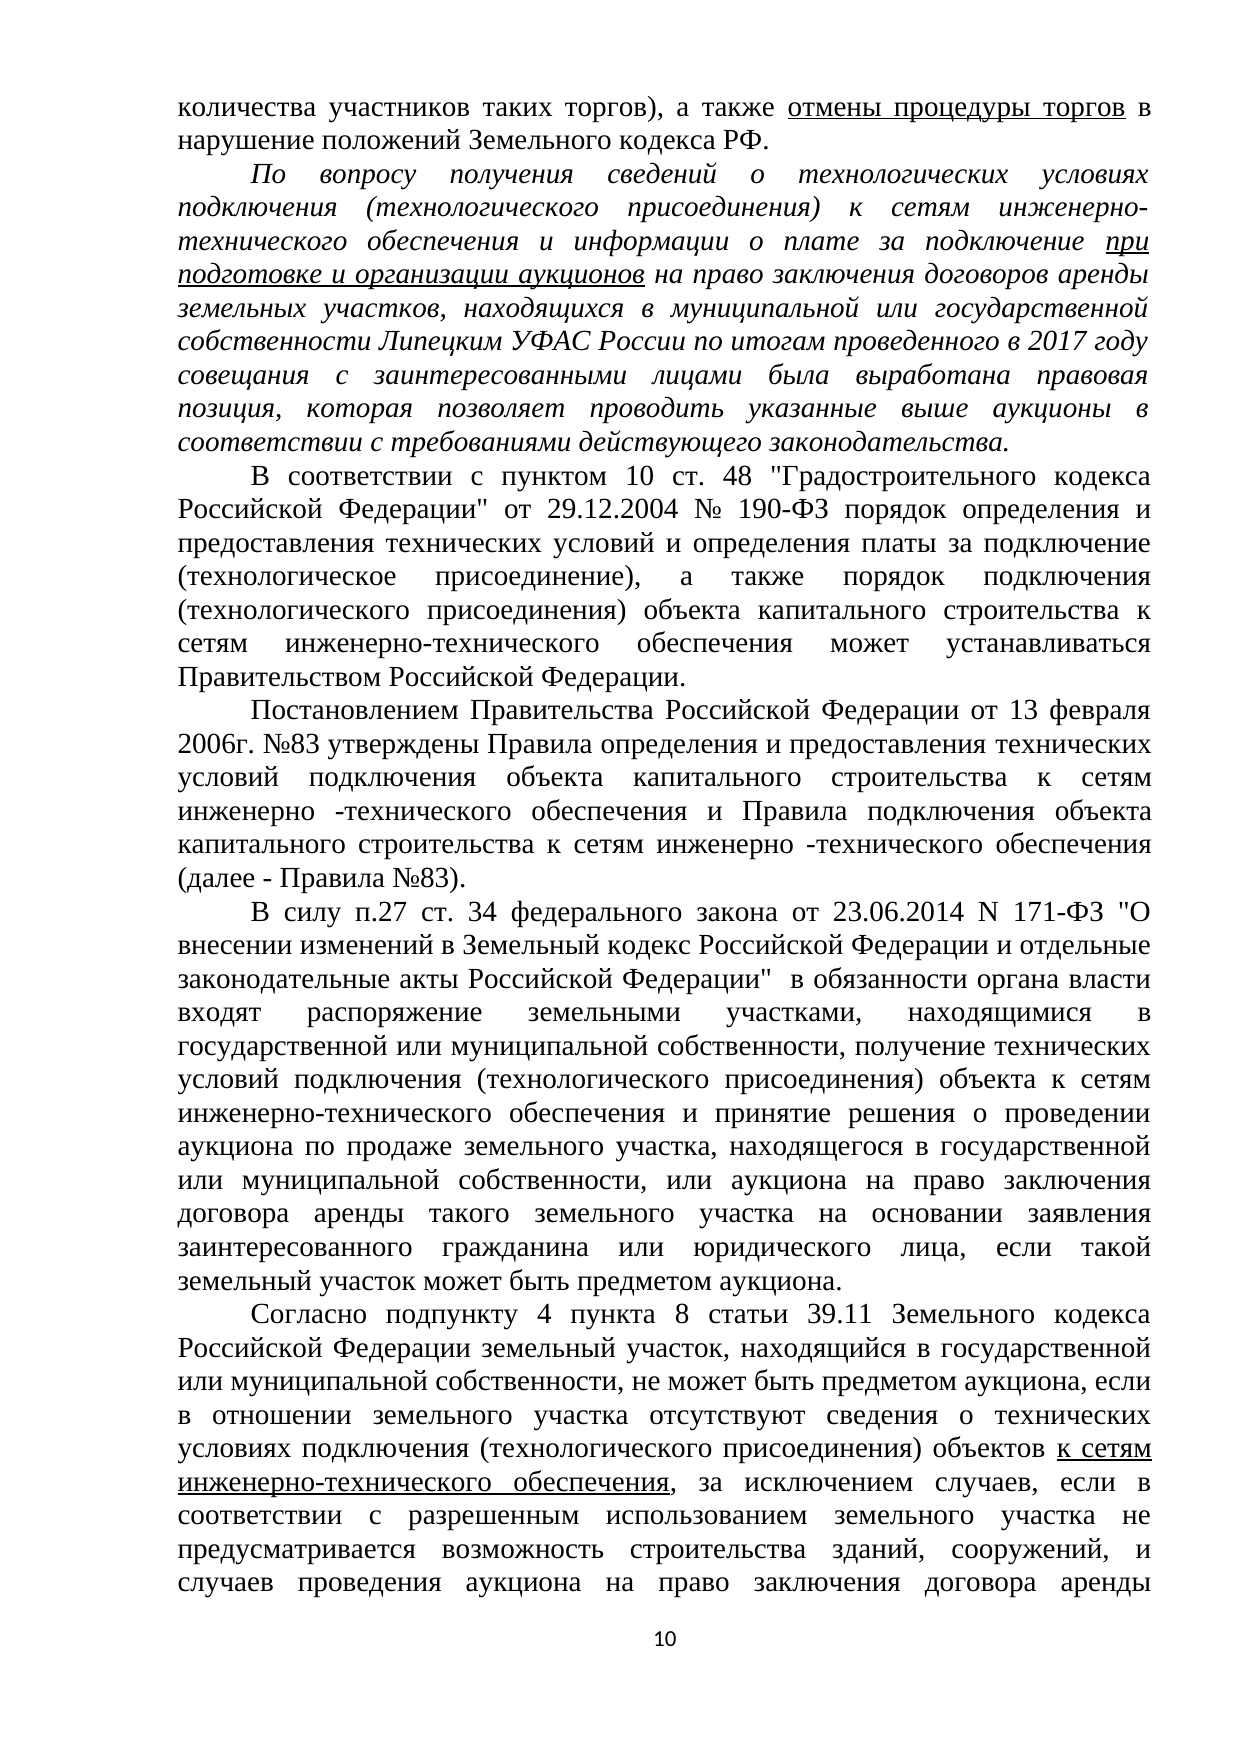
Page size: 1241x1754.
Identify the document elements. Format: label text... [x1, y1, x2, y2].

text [177, 89, 1152, 156]
text В силу п.27 ст. 34 федерального закона от 23.06.2014 N 171-ФЗ "О внесении изменений в Земельный кодекс Российской Федерации и отдельные законодательные акты Российской Федерации" в обязанности органа власти входят распоряжение земельными участками, находящимися в государственной или муниципальной собственности, получение технических условий подключения (технологического присоединения) объекта к сетям инженерно-технического обеспечения и принятие решения о проведении аукциона по продаже земельного участка, находящегося в государственной или муниципальной собственности, или аукциона на право заключения договора аренды такого земельного участка на основании заявления заинтересованного гражданина или юридического лица, если такой земельный участок может быть предметом аукциона. [177, 894, 1152, 1296]
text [177, 1296, 1152, 1598]
text По вопросу получения сведений о технологических условиях подключения (технологического присоединения) к сетям инженерно-технического обеспечения и информации о плате за подключение при подготовке и организации аукционов на право заключения договоров аренды земельных участков, находящихся в муниципальной или государственной собственности Липецким УФАС России по итогам проведенного в 2017 году совещания с заинтересованными лицами была выработана правовая позиция, которая позволяет проводить указанные выше аукционы в соответствии с требованиями действующего законодательства. [177, 156, 1152, 458]
text В соответствии с пунктом 10 ст. 48 "Градостроительного кодекса Российской Федерации" от 29.12.2004 № 190-ФЗ порядок определения и предоставления технических условий и определения платы за подключение (технологическое присоединение), а также порядок подключения (технологического присоединения) объекта капитального строительства к сетям инженерно-технического обеспечения может устанавливаться Правительством Российской Федерации. [177, 458, 1152, 692]
text Постановлением Правительства Российской Федерации от 13 февраля 2006г. №83 утверждены Правила определения и предоставления технических условий подключения объекта капитального строительства к сетям инженерно -технического обеспечения и Правила подключения объекта капитального строительства к сетям инженерно -технического обеспечения (далее - Правила №83). [177, 692, 1152, 894]
